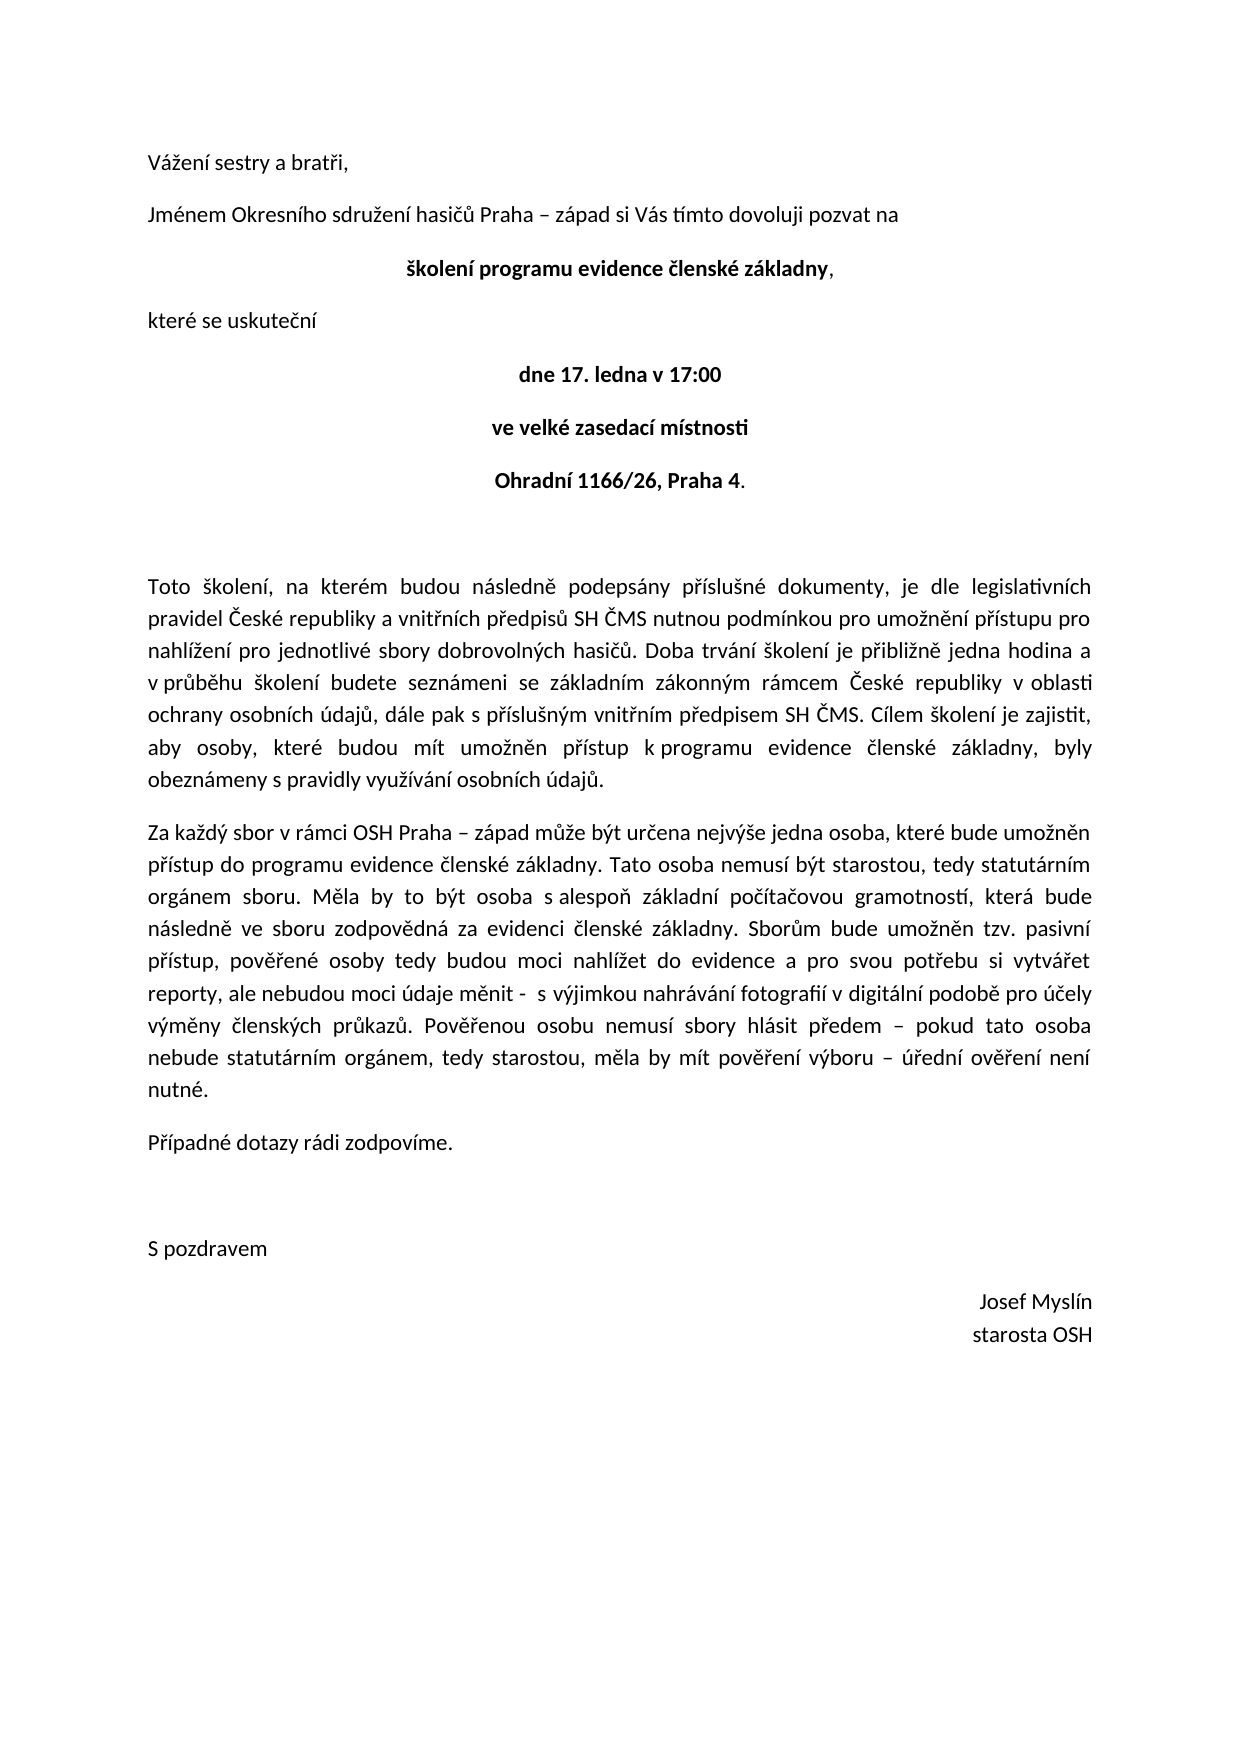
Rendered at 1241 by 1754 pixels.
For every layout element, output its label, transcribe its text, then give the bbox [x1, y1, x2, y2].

text Případné dotazy rádi zodpovíme. [148, 1128, 1093, 1156]
text Vážení sestry a bratři, [148, 148, 1093, 176]
text které se uskuteční [148, 307, 1093, 335]
text dne 17. ledna v 17:00 [148, 360, 1093, 388]
text Toto školení, na kterém budou následně podepsány příslušné dokumenty, je dle legislativních pravidel České republiky a vnitřních předpisů SH ČMS nutnou podmínkou pro umožnění přístupu pro nahlížení pro jednotlivé sbory dobrovolných hasičů. Doba trvání školení je přibližně jedna hodina a v průběhu školení budete seznámeni se základním zákonným rámcem České republiky v oblasti ochrany osobních údajů, dále pak s příslušným vnitřním předpisem SH ČMS. Cílem školení je zajistit, aby osoby, které budou mít umožněn přístup k programu evidence členské základny, byly obeznámeny s pravidly využívání osobních údajů. [148, 572, 1093, 793]
text Za každý sbor v rámci OSH Praha – západ může být určena nejvýše jedna osoba, které bude umožněn přístup do programu evidence členské základny. Tato osoba nemusí být starostou, tedy statutárním orgánem sboru. Měla by to být osoba s alespoň základní počítačovou gramotností, která bude následně ve sboru zodpovědná za evidenci členské základny. Sborům bude umožněn tzv. pasivní přístup, pověřené osoby tedy budou moci nahlížet do evidence a pro svou potřebu si vytvářet reporty, ale nebudou moci údaje měnit - s výjimkou nahrávání fotografií v digitální podobě pro účely výměny členských průkazů. Pověřenou osobu nemusí sbory hlásit předem – pokud tato osoba nebude statutárním orgánem, tedy starostou, měla by mít pověření výboru – úřední ověření není nutné. [148, 818, 1093, 1103]
text Ohradní 1166/26, Praha 4. [148, 466, 1093, 494]
text ve velké zasedací místnosti [148, 413, 1093, 441]
text Josef Myslín starosta OSH [148, 1287, 1093, 1348]
text S pozdravem [148, 1234, 1093, 1262]
text Jménem Okresního sdružení hasičů Praha – západ si Vás tímto dovoluji pozvat na [148, 201, 1093, 229]
text školení programu evidence členské základny, [148, 254, 1093, 282]
